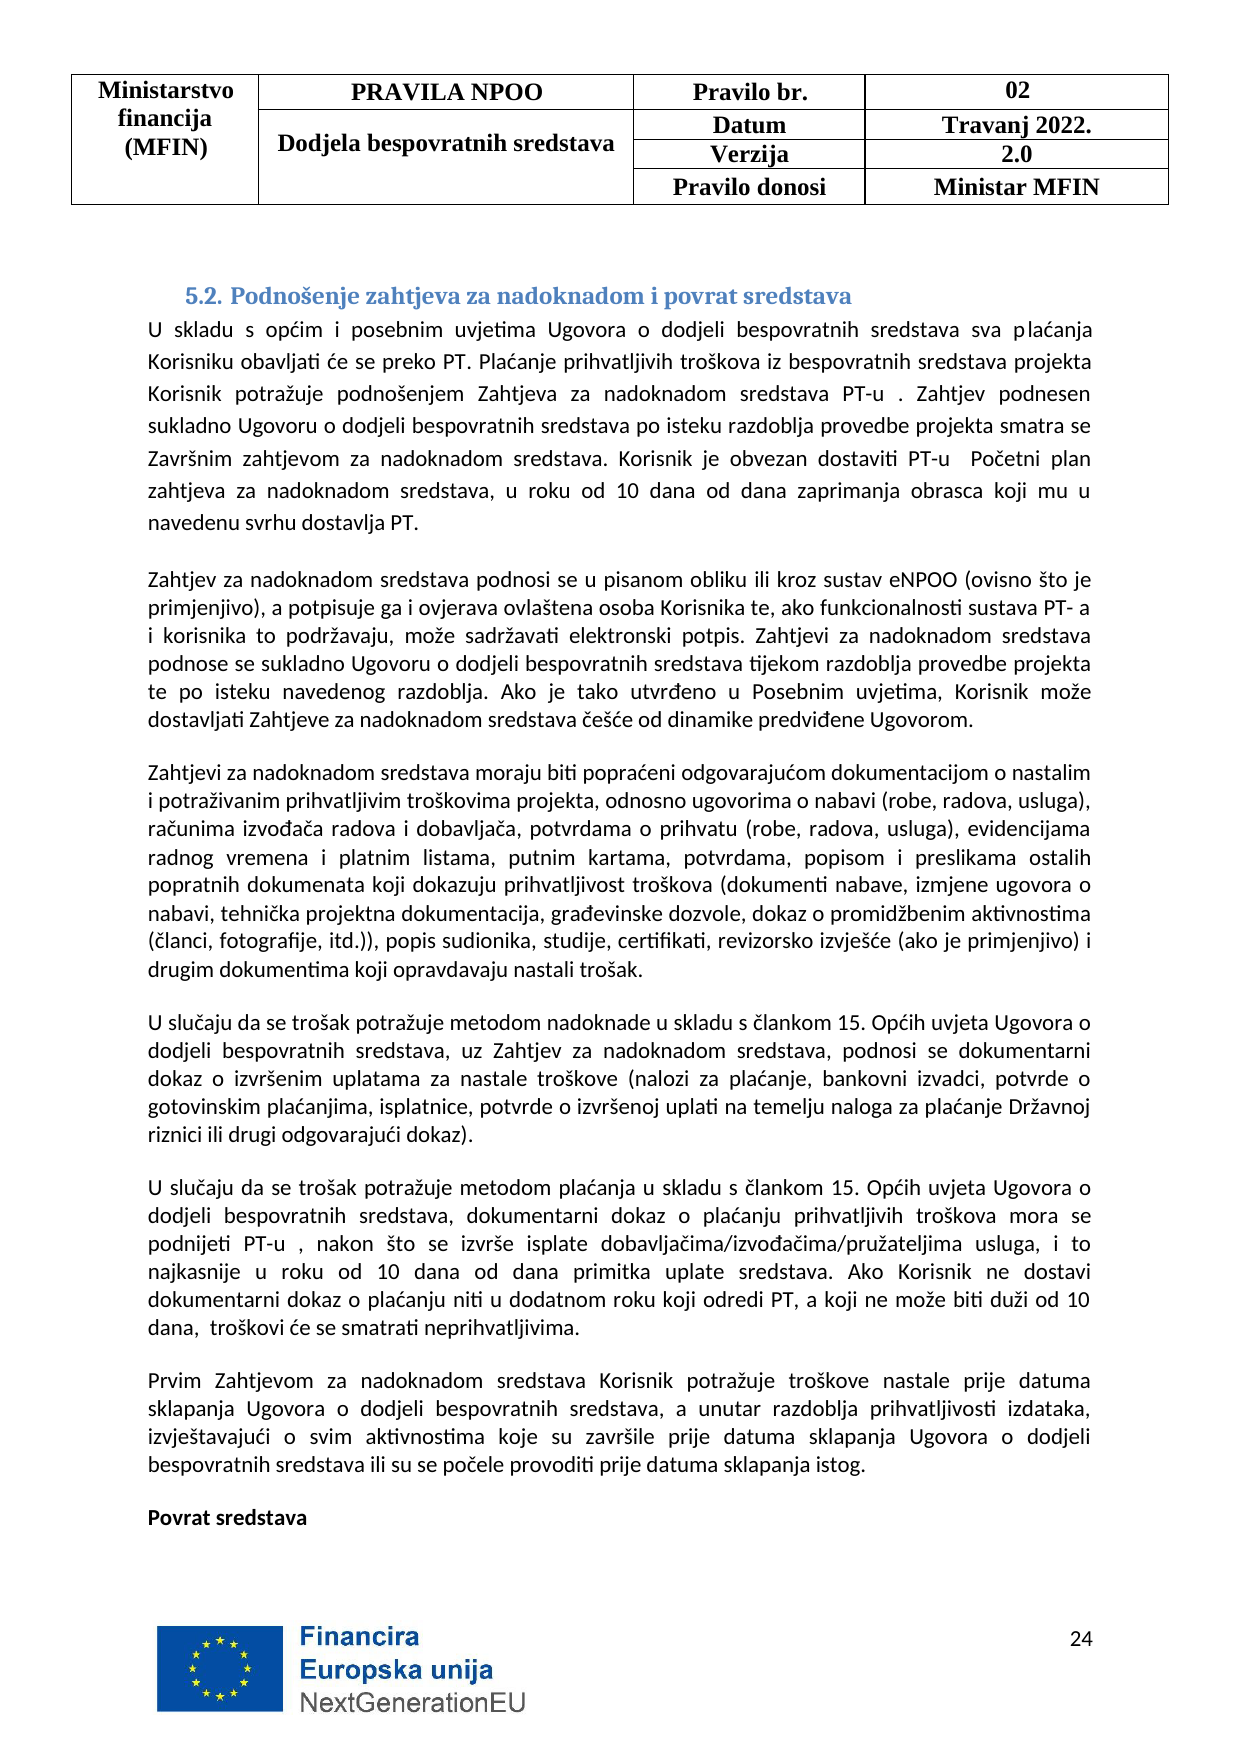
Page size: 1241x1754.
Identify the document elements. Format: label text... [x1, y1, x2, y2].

text U skladu s općim i posebnim uvjetima Ugovora o dodjeli bespovratnih sredstava sva plaćanja Korisniku obavljati će se preko PT. Plaćanje prihvatljivih troškova iz bespovratnih sredstava projekta Korisnik potražuje podnošenjem Zahtjeva za nadoknadom sredstava PT-u . Zahtjev podnesen sukladno Ugovoru o dodjeli bespovratnih sredstava po isteku razdoblja provedbe projekta smatra se Završnim zahtjevom za nadoknadom sredstava. Korisnik je obvezan dostaviti PT-u Početni plan zahtjeva za nadoknadom sredstava, u roku od 10 dana od dana zaprimanja obrasca koji mu u navedenu svrhu dostavlja PT. [148, 315, 1093, 536]
text Prvim Zahtjevom za nadoknadom sredstava Korisnik potražuje troškove nastale prije datuma sklapanja Ugovora o dodjeli bespovratnih sredstava, a unutar razdoblja prihvatljivosti izdataka, izvještavajući o svim aktivnostima koje su završile prije datuma sklapanja Ugovora o dodjeli bespovratnih sredstava ili su se počele provoditi prije datuma sklapanja istog. [148, 1366, 1093, 1478]
text U slučaju da se trošak potražuje metodom plaćanja u skladu s člankom 15. Općih uvjeta Ugovora o dodjeli bespovratnih sredstava, dokumentarni dokaz o plaćanju prihvatljivih troškova mora se podnijeti PT-u , nakon što se izvrše isplate dobavljačima/izvođačima/pružateljima usluga, i to najkasnije u roku od 10 dana od dana primitka uplate sredstava. Ako Korisnik ne dostavi dokumentarni dokaz o plaćanju niti u dodatnom roku koji odredi PT, a koji ne može biti duži od 10 dana, troškovi će se smatrati neprihvatljivima. [148, 1173, 1093, 1341]
text Povrat sredstava [148, 1503, 1093, 1531]
text Zahtjev za nadoknadom sredstava podnosi se u pisanom obliku ili kroz sustav eNPOO (ovisno što je primjenjivo), a potpisuje ga i ovjerava ovlaštena osoba Korisnika te, ako funkcionalnosti sustava PT- a i korisnika to podržavaju, može sadržavati elektronski potpis. Zahtjevi za nadoknadom sredstava podnose se sukladno Ugovoru o dodjeli bespovratnih sredstava tijekom razdoblja provedbe projekta te po isteku navedenog razdoblja. Ako je tako utvrđeno u Posebnim uvjetima, Korisnik može dostavljati Zahtjeve za nadoknadom sredstava češće od dinamike predviđene Ugovorom. [148, 565, 1093, 733]
text U slučaju da se trošak potražuje metodom nadoknade u skladu s člankom 15. Općih uvjeta Ugovora o dodjeli bespovratnih sredstava, uz Zahtjev za nadoknadom sredstava, podnosi se dokumentarni dokaz o izvršenim uplatama za nastale troškove (nalozi za plaćanje, bankovni izvadci, potvrde o gotovinskim plaćanjima, isplatnice, potvrde o izvršenoj uplati na temelju naloga za plaćanje Državnoj riznici ili drugi odgovarajući dokaz). [148, 1008, 1093, 1148]
text Zahtjevi za nadoknadom sredstava moraju biti popraćeni odgovarajućom dokumentacijom o nastalim i potraživanim prihvatljivim troškovima projekta, odnosno ugovorima o nabavi (robe, radova, usluga), računima izvođača radova i dobavljača, potvrdama o prihvatu (robe, radova, usluga), evidencijama radnog vremena i platnim listama, putnim kartama, potvrdama, popisom i preslikama ostalih popratnih dokumenata koji dokazuju prihvatljivost troškova (dokumenti nabave, izmjene ugovora o nabavi, tehnička projektna dokumentacija, građevinske dozvole, dokaz o promidžbenim aktivnostima (članci, fotografije, itd.)), popis sudionika, studije, certifikati, revizorsko izvješće (ako je primjenjivo) i drugim dokumentima koji opravdavaju nastali trošak. [148, 758, 1093, 983]
subtitle Podnošenje zahtjeva za nadoknadom i povrat sredstava [185, 282, 1093, 311]
